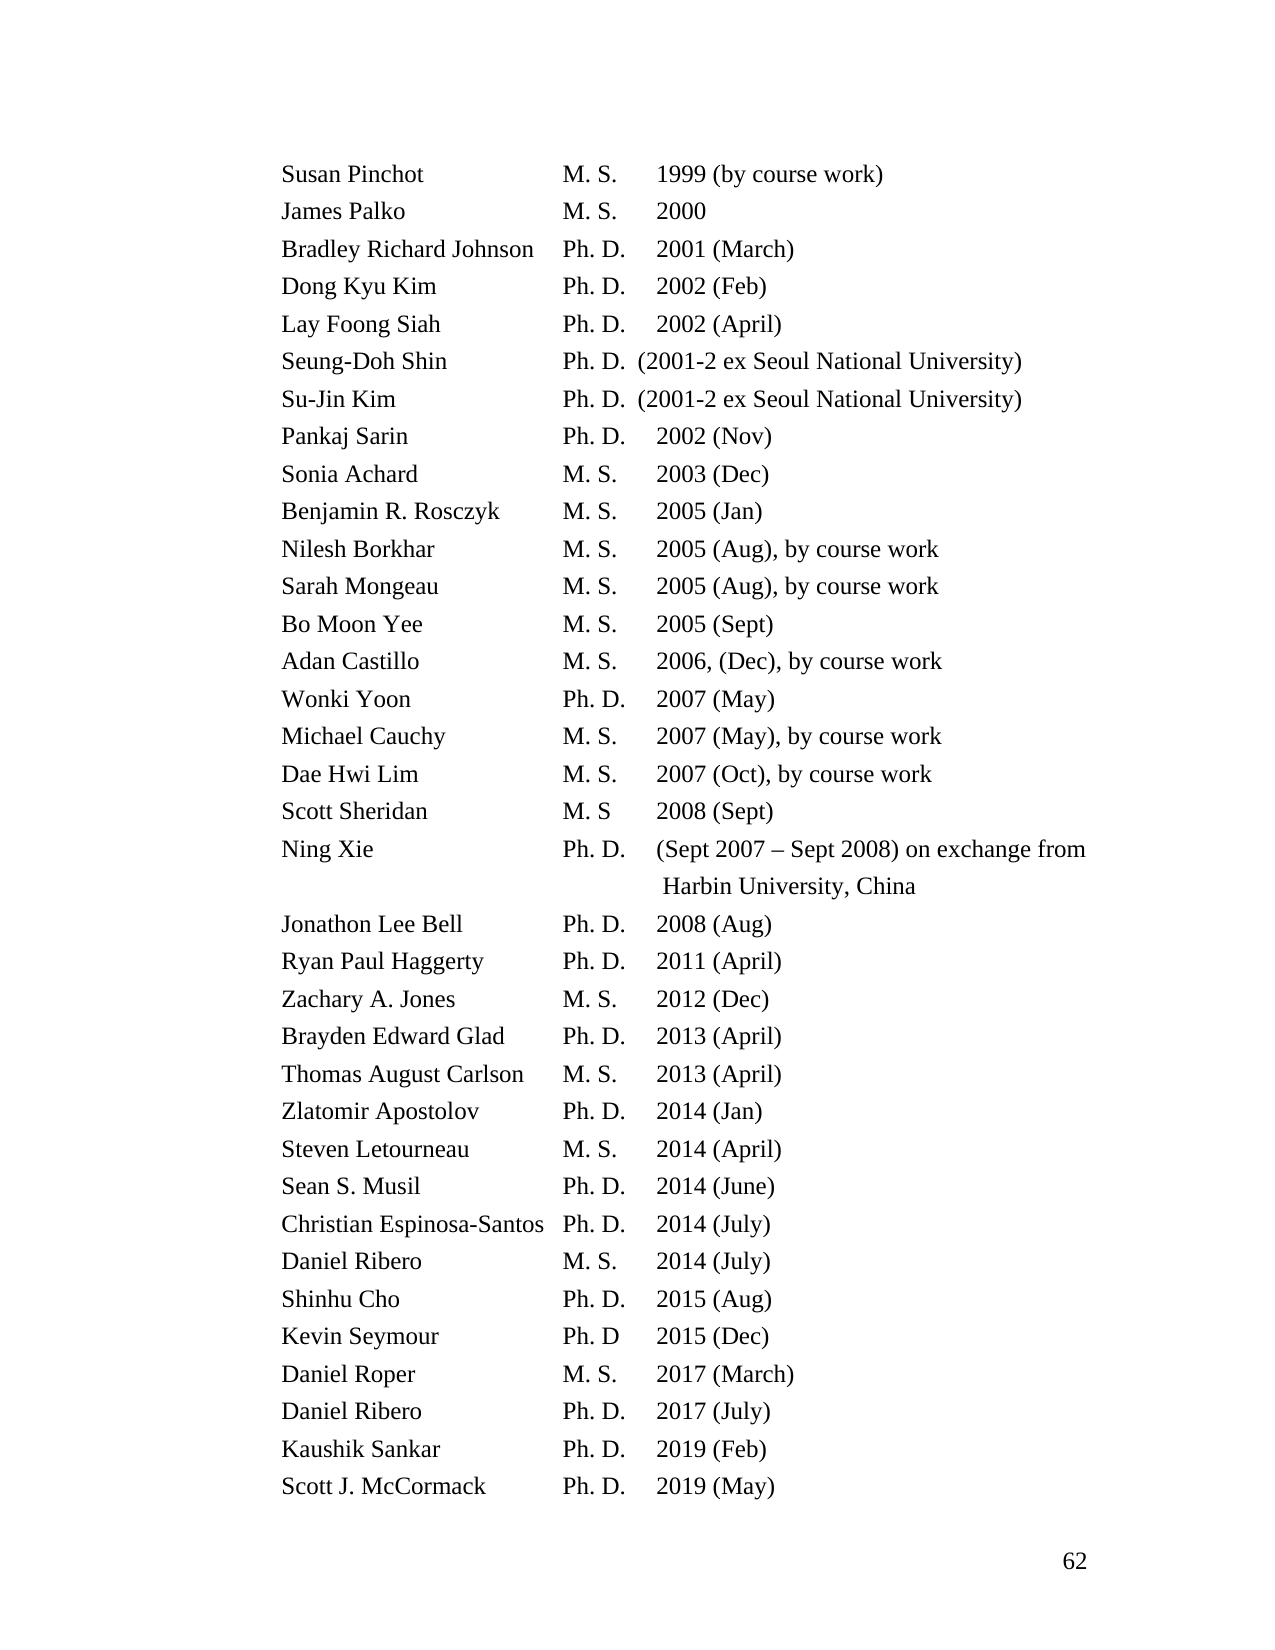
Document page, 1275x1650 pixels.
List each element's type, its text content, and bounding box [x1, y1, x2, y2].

text Su-Jin Kim Ph. D. (2001-2 ex Seoul National University) [281, 375, 1087, 412]
text Pankaj Sarin Ph. D. 2002 (Nov) [281, 412, 1087, 450]
text Shinhu Cho Ph. D. 2015 (Aug) [281, 1275, 1087, 1312]
text Bradley Richard Johnson Ph. D. 2001 (March) [281, 225, 1087, 262]
text Bo Moon Yee M. S. 2005 (Sept) [281, 600, 1087, 637]
text Zlatomir Apostolov Ph. D. 2014 (Jan) [281, 1087, 1087, 1125]
text Sean S. Musil Ph. D. 2014 (June) [281, 1162, 1087, 1200]
text Wonki Yoon Ph. D. 2007 (May) [281, 675, 1087, 712]
text Daniel Ribero M. S. 2014 (July) [281, 1237, 1087, 1275]
text Steven Letourneau M. S. 2014 (April) [281, 1125, 1087, 1162]
text Kaushik Sankar Ph. D. 2019 (Feb) [281, 1425, 1087, 1462]
text Scott Sheridan M. S 2008 (Sept) [281, 787, 1087, 825]
text Lay Foong Siah Ph. D. 2002 (April) [281, 300, 1087, 337]
text Daniel Ribero Ph. D. 2017 (July) [281, 1387, 1087, 1425]
text Dong Kyu Kim Ph. D. 2002 (Feb) [281, 262, 1087, 300]
text Seung-Doh Shin Ph. D. (2001-2 ex Seoul National University) [281, 337, 1087, 375]
text Sarah Mongeau M. S. 2005 (Aug), by course work [281, 562, 1087, 600]
text Scott J. McCormack Ph. D. 2019 (May) [281, 1462, 1087, 1500]
text Brayden Edward Glad Ph. D. 2013 (April) [281, 1012, 1087, 1050]
text Zachary A. Jones M. S. 2012 (Dec) [281, 975, 1087, 1012]
text Michael Cauchy M. S. 2007 (May), by course work [281, 712, 1087, 750]
text Ryan Paul Haggerty Ph. D. 2011 (April) [281, 937, 1087, 975]
text Nilesh Borkhar M. S. 2005 (Aug), by course work [281, 525, 1087, 562]
text Susan Pinchot M. S. 1999 (by course work) [281, 150, 1087, 187]
text Thomas August Carlson M. S. 2013 (April) [281, 1050, 1087, 1087]
text Benjamin R. Rosczyk M. S. 2005 (Jan) [281, 487, 1087, 525]
text Daniel Roper M. S. 2017 (March) [281, 1350, 1087, 1387]
text James Palko M. S. 2000 [281, 187, 1087, 225]
text Christian Espinosa-Santos Ph. D. 2014 (July) [281, 1200, 1087, 1237]
text Ning Xie Ph. D. (Sept 2007 – Sept 2008) on exchange from Harbin University, China [281, 825, 1087, 900]
text Kevin Seymour Ph. D 2015 (Dec) [281, 1312, 1087, 1350]
text Jonathon Lee Bell Ph. D. 2008 (Aug) [281, 900, 1087, 937]
text Adan Castillo M. S. 2006, (Dec), by course work [281, 637, 1087, 675]
text Dae Hwi Lim M. S. 2007 (Oct), by course work [281, 750, 1087, 787]
text Sonia Achard M. S. 2003 (Dec) [281, 450, 1087, 487]
